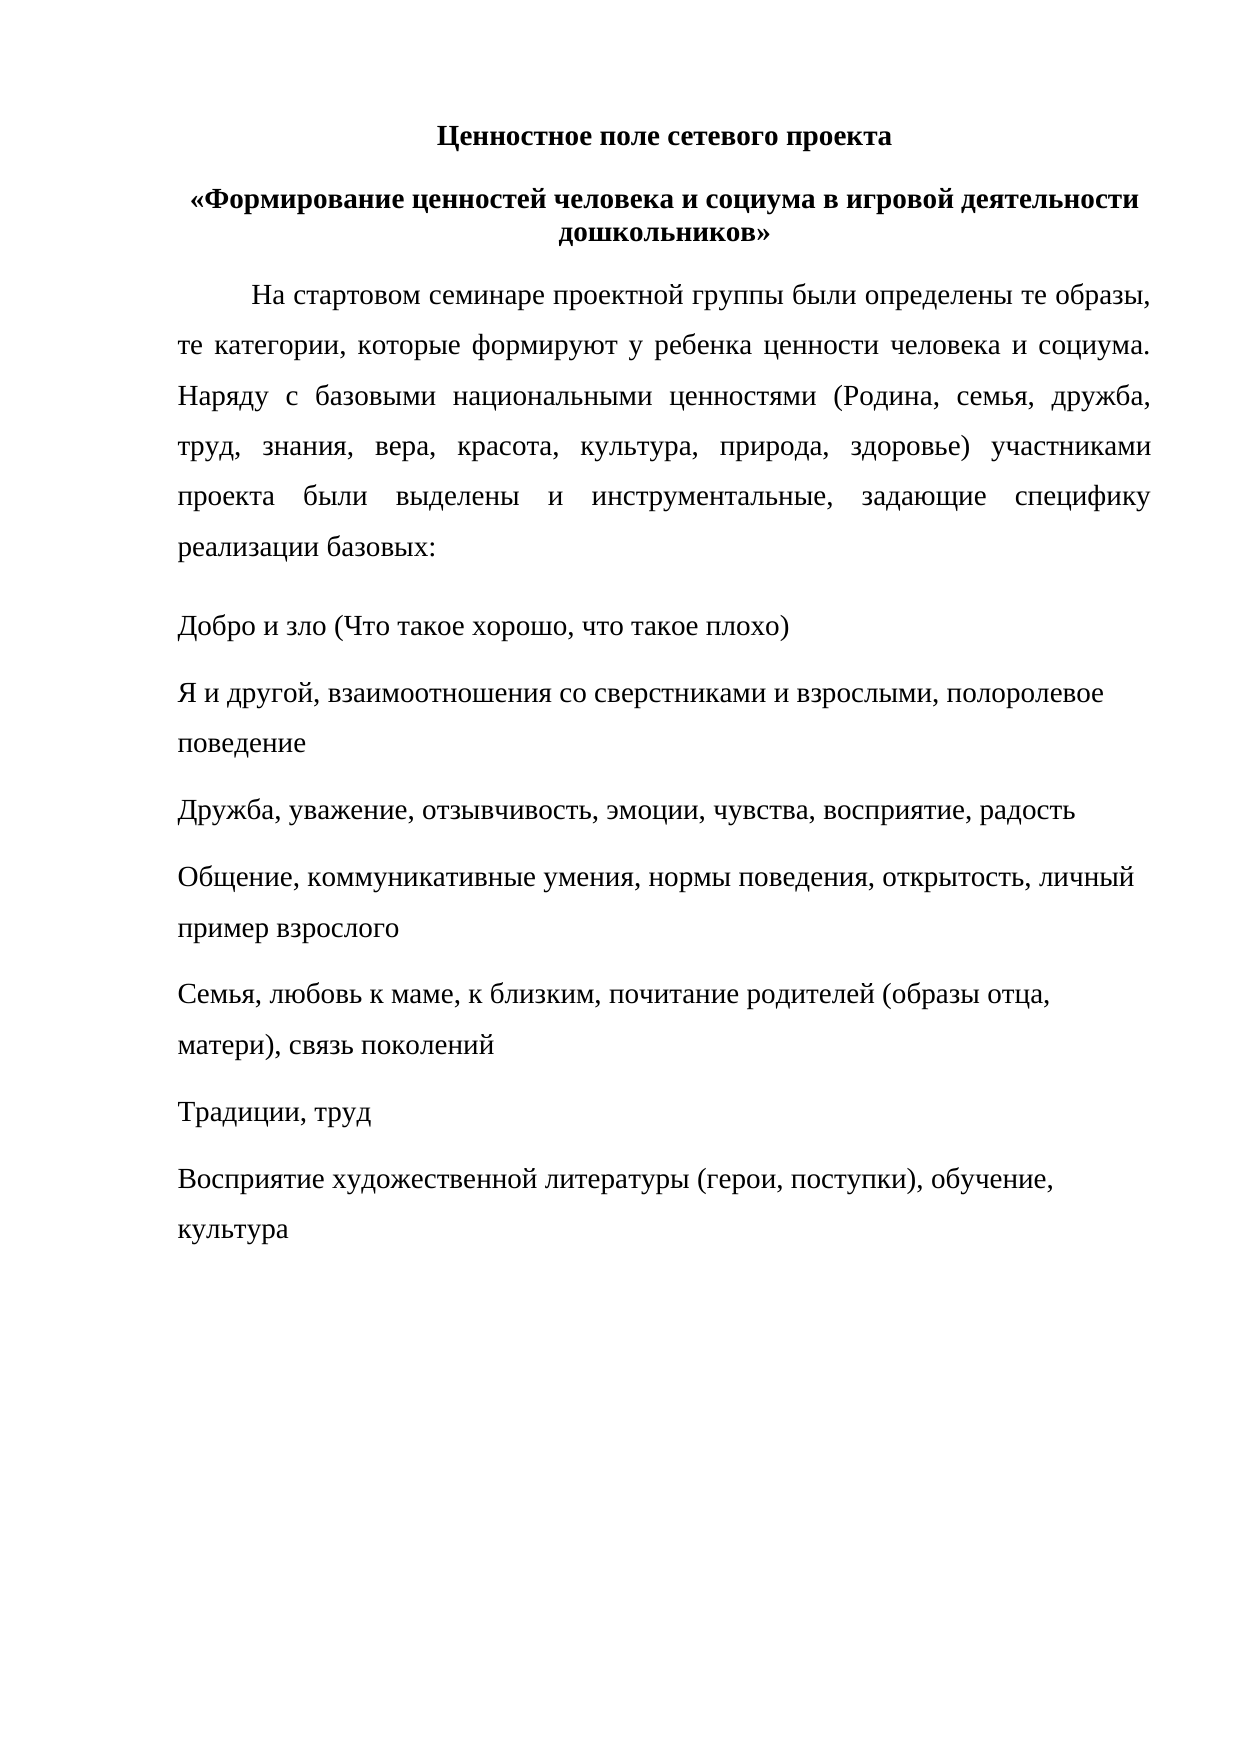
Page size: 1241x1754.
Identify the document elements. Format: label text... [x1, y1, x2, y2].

text Добро и зло (Что такое хорошо, что такое плохо) [177, 608, 1152, 642]
text Дружба, уважение, отзывчивость, эмоции, чувства, восприятие, радость [177, 792, 1152, 826]
text Семья, любовь к маме, к близким, почитание родителей (образы отца, матери), связь поколений [177, 977, 1152, 1061]
text Восприятие художественной литературы (герои, поступки), обучение, культура [177, 1161, 1152, 1245]
text Я и другой, взаимоотношения со сверстниками и взрослыми, полоролевое поведение [177, 675, 1152, 759]
text На стартовом семинаре проектной группы были определены те образы, те категории, которые формируют у ребенка ценности человека и социума. Наряду с базовыми национальными ценностями (Родина, семья, дружба, труд, знания, вера, красота, культура, природа, здоровье) участниками проекта были выделены и инструментальные, задающие специфику реализации базовых: [177, 277, 1152, 562]
text «Формирование ценностей человека и социума в игровой деятельности дошкольников» [177, 181, 1152, 248]
text Ценностное поле сетевого проекта [177, 118, 1152, 152]
text Общение, коммуникативные умения, нормы поведения, открытость, личный пример взрослого [177, 859, 1152, 943]
text Традиции, труд [177, 1094, 1152, 1127]
